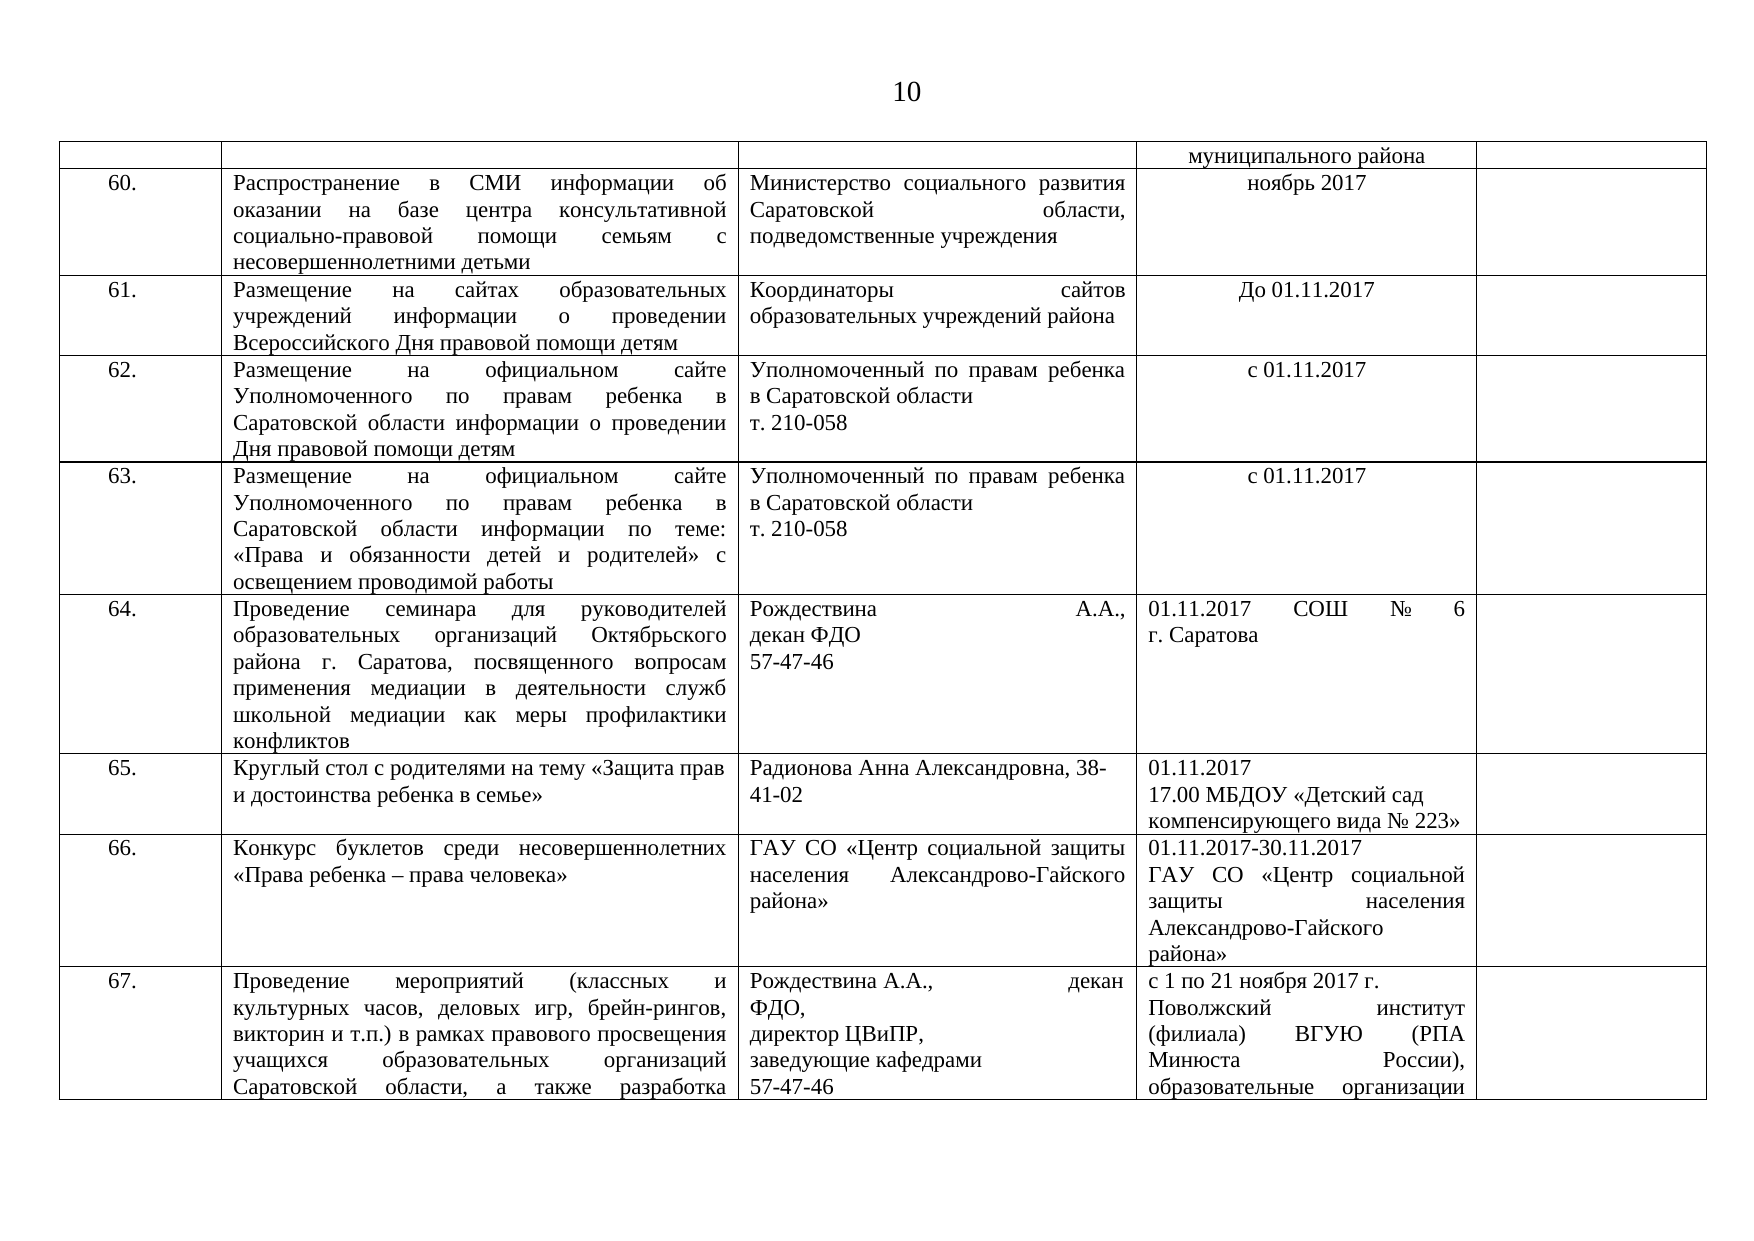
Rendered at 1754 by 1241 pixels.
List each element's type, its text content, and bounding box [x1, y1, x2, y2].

table_cell с 01.11.2017 [1137, 356, 1476, 461]
table_cell Министерство социального развития Саратовской области, подведомственные учреждения [739, 169, 1136, 275]
table_cell Рождествина А.А., декан ФДО 57-47-46 [739, 595, 1136, 753]
table_cell [60, 356, 221, 461]
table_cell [222, 967, 738, 1099]
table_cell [222, 142, 738, 168]
table_cell [60, 967, 221, 1099]
table_cell Размещение на официальном сайте Уполномоченного по правам ребенка в Саратовской области информации по теме: «Права и обязанности детей и родителей» с освещением проводимой работы [222, 463, 738, 594]
table_cell Уполномоченный по правам ребенка в Саратовской области т. 210-058 [739, 463, 1136, 594]
table_cell [60, 142, 221, 168]
table_cell [1477, 356, 1706, 461]
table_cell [739, 142, 1136, 168]
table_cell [1137, 142, 1476, 168]
table_cell [60, 276, 221, 355]
table_cell 01.11.2017-30.11.2017 ГАУ СО «Центр социальной защиты населения Александрово-Гайского района» [1137, 835, 1476, 966]
table_cell [1477, 142, 1706, 168]
table_cell Конкурс буклетов среди несовершеннолетних «Права ребенка – права человека» [222, 835, 738, 966]
table_cell ГАУ СО «Центр социальной защиты населения Александрово-Гайского района» [739, 835, 1136, 966]
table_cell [739, 967, 1136, 1099]
table_cell с 01.11.2017 [1137, 463, 1476, 594]
table_cell Уполномоченный по правам ребенка в Саратовской области т. 210-058 [739, 356, 1136, 461]
table_cell 01.11.2017 17.00 МБДОУ «Детский сад компенсирующего вида № 223» [1137, 754, 1476, 833]
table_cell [1137, 967, 1476, 1099]
table_cell Координаторы сайтов образовательных учреждений района [739, 276, 1136, 355]
table_cell Проведение семинара для руководителей образовательных организаций Октябрьского района г. Саратова, посвященного вопросам применения медиации в деятельности служб школьной медиации как меры профилактики конфликтов [222, 595, 738, 753]
table_cell Распространение в СМИ информации об оказании на базе центра консультативной социально-правовой помощи семьям с несовершеннолетними детьми [222, 169, 738, 275]
table_cell [1477, 835, 1706, 966]
table_cell [1477, 595, 1706, 753]
table_cell До 01.11.2017 [1137, 276, 1476, 355]
table_cell [60, 835, 221, 966]
table_cell Размещение на сайтах образовательных учреждений информации о проведении Всероссийского Дня правовой помощи детям [222, 276, 738, 355]
table_cell [1477, 754, 1706, 833]
table_cell Радионова Анна Александровна, 38-41-02 [739, 754, 1136, 833]
table_cell [1477, 463, 1706, 594]
table_cell Круглый стол с родителями на тему «Защита прав и достоинства ребенка в семье» [222, 754, 738, 833]
table_cell [60, 169, 221, 275]
table_cell [60, 754, 221, 833]
table_cell [60, 595, 221, 753]
table_cell [1477, 169, 1706, 275]
table_cell ноябрь 2017 [1137, 169, 1476, 275]
table_cell Размещение на официальном сайте Уполномоченного по правам ребенка в Саратовской области информации о проведении Дня правовой помощи детям [222, 356, 738, 461]
table_cell [1477, 276, 1706, 355]
table_cell 01.11.2017 СОШ № 6 г. Саратова [1137, 595, 1476, 753]
table_cell [60, 463, 221, 594]
table_cell [1477, 967, 1706, 1099]
